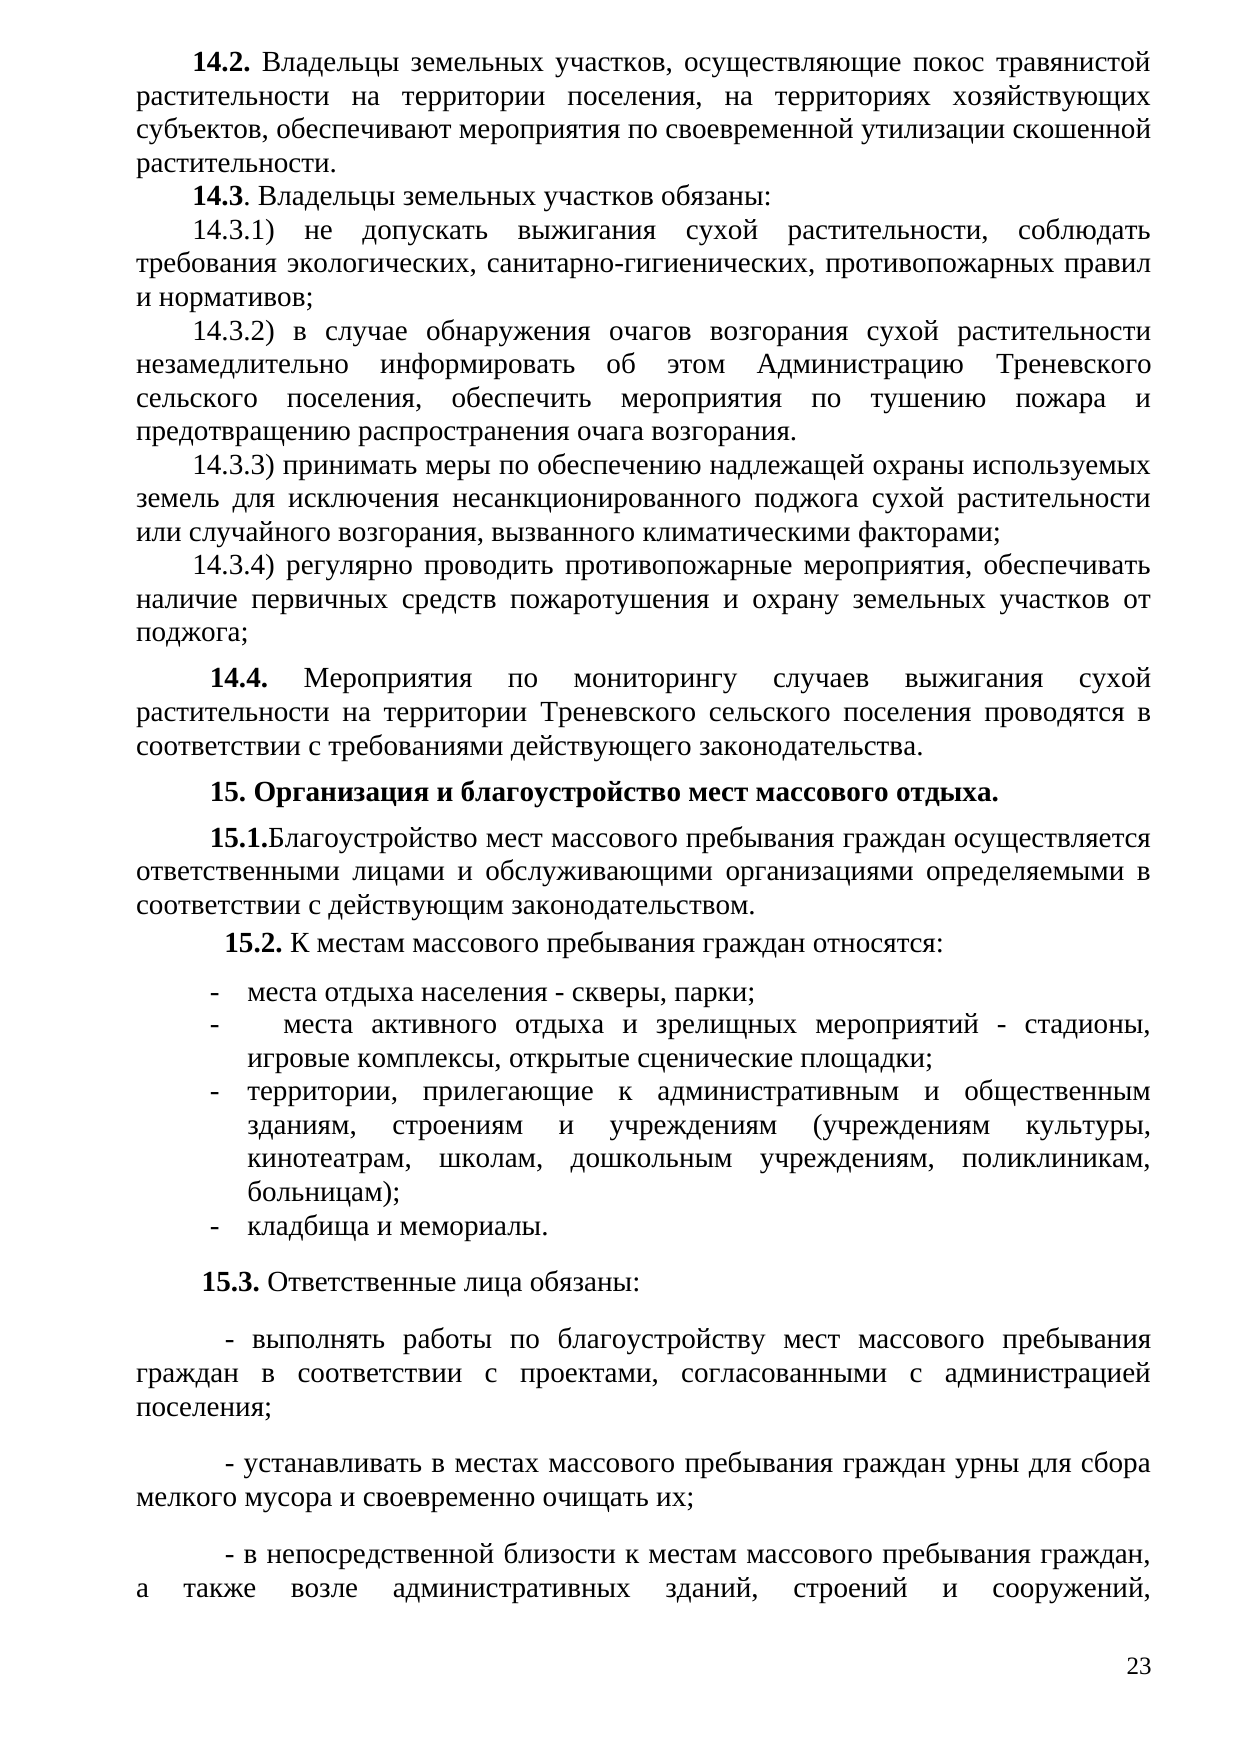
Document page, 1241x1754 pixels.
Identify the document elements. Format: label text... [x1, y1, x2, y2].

text 14.4. Мероприятия по мониторингу случаев выжигания сухой растительности на территории Треневского сельского поселения проводятся в соответствии с требованиями действующего законодательства. [136, 661, 1152, 761]
text 14.3. Владельцы земельных участков обязаны: [136, 178, 1152, 212]
text 14.3.1) не допускать выжигания сухой растительности, соблюдать требования экологических, санитарно-гигиенических, противопожарных правил и нормативов; [136, 212, 1152, 313]
list кладбища и мемориалы. [209, 1208, 1152, 1241]
text - выполнять работы по благоустройству мест массового пребывания граждан в соответствии с проектами, согласованными с администрацией поселения; [136, 1322, 1152, 1422]
text 14.2. Владельцы земельных участков, осуществляющие покос травянистой растительности на территории поселения, на территориях хозяйствующих субъектов, обеспечивают мероприятия по своевременной утилизации скошенной растительности. [136, 44, 1152, 178]
text 15. Организация и благоустройство мест массового отдыха. [136, 774, 1152, 807]
list территории, прилегающие к административным и общественным зданиям, строениям и учреждениям (учреждениям культуры, кинотеатрам, школам, дошкольным учреждениям, поликлиникам, больницам); [209, 1073, 1152, 1208]
text 14.3.4) регулярно проводить противопожарные мероприятия, обеспечивать наличие первичных средств пожаротушения и охрану земельных участков от поджога; [136, 547, 1152, 648]
text 15.2. К местам массового пребывания граждан относятся: [136, 933, 1152, 958]
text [136, 1536, 1152, 1603]
list места активного отдыха и зрелищных мероприятий - стадионы, игровые комплексы, открытые сценические площадки; [209, 1006, 1152, 1073]
text - устанавливать в местах массового пребывания граждан урны для сбора мелкого мусора и своевременно очищать их; [136, 1446, 1152, 1513]
text 14.3.3) принимать меры по обеспечению надлежащей охраны используемых земель для исключения несанкционированного поджога сухой растительности или случайного возгорания, вызванного климатическими факторами; [136, 447, 1152, 547]
list места отдыха населения - скверы, парки; [209, 981, 1152, 1006]
text 14.3.2) в случае обнаружения очагов возгорания сухой растительности незамедлительно информировать об этом Администрацию Треневского сельского поселения, обеспечить мероприятия по тушению пожара и предотвращению распространения очага возгорания. [136, 313, 1152, 447]
text 15.1.Благоустройство мест массового пребывания граждан осуществляется ответственными лицами и обслуживающими организациями определяемыми в соответствии с действующим законодательством. [136, 820, 1152, 920]
text 15.3. Ответственные лица обязаны: [136, 1264, 1152, 1298]
